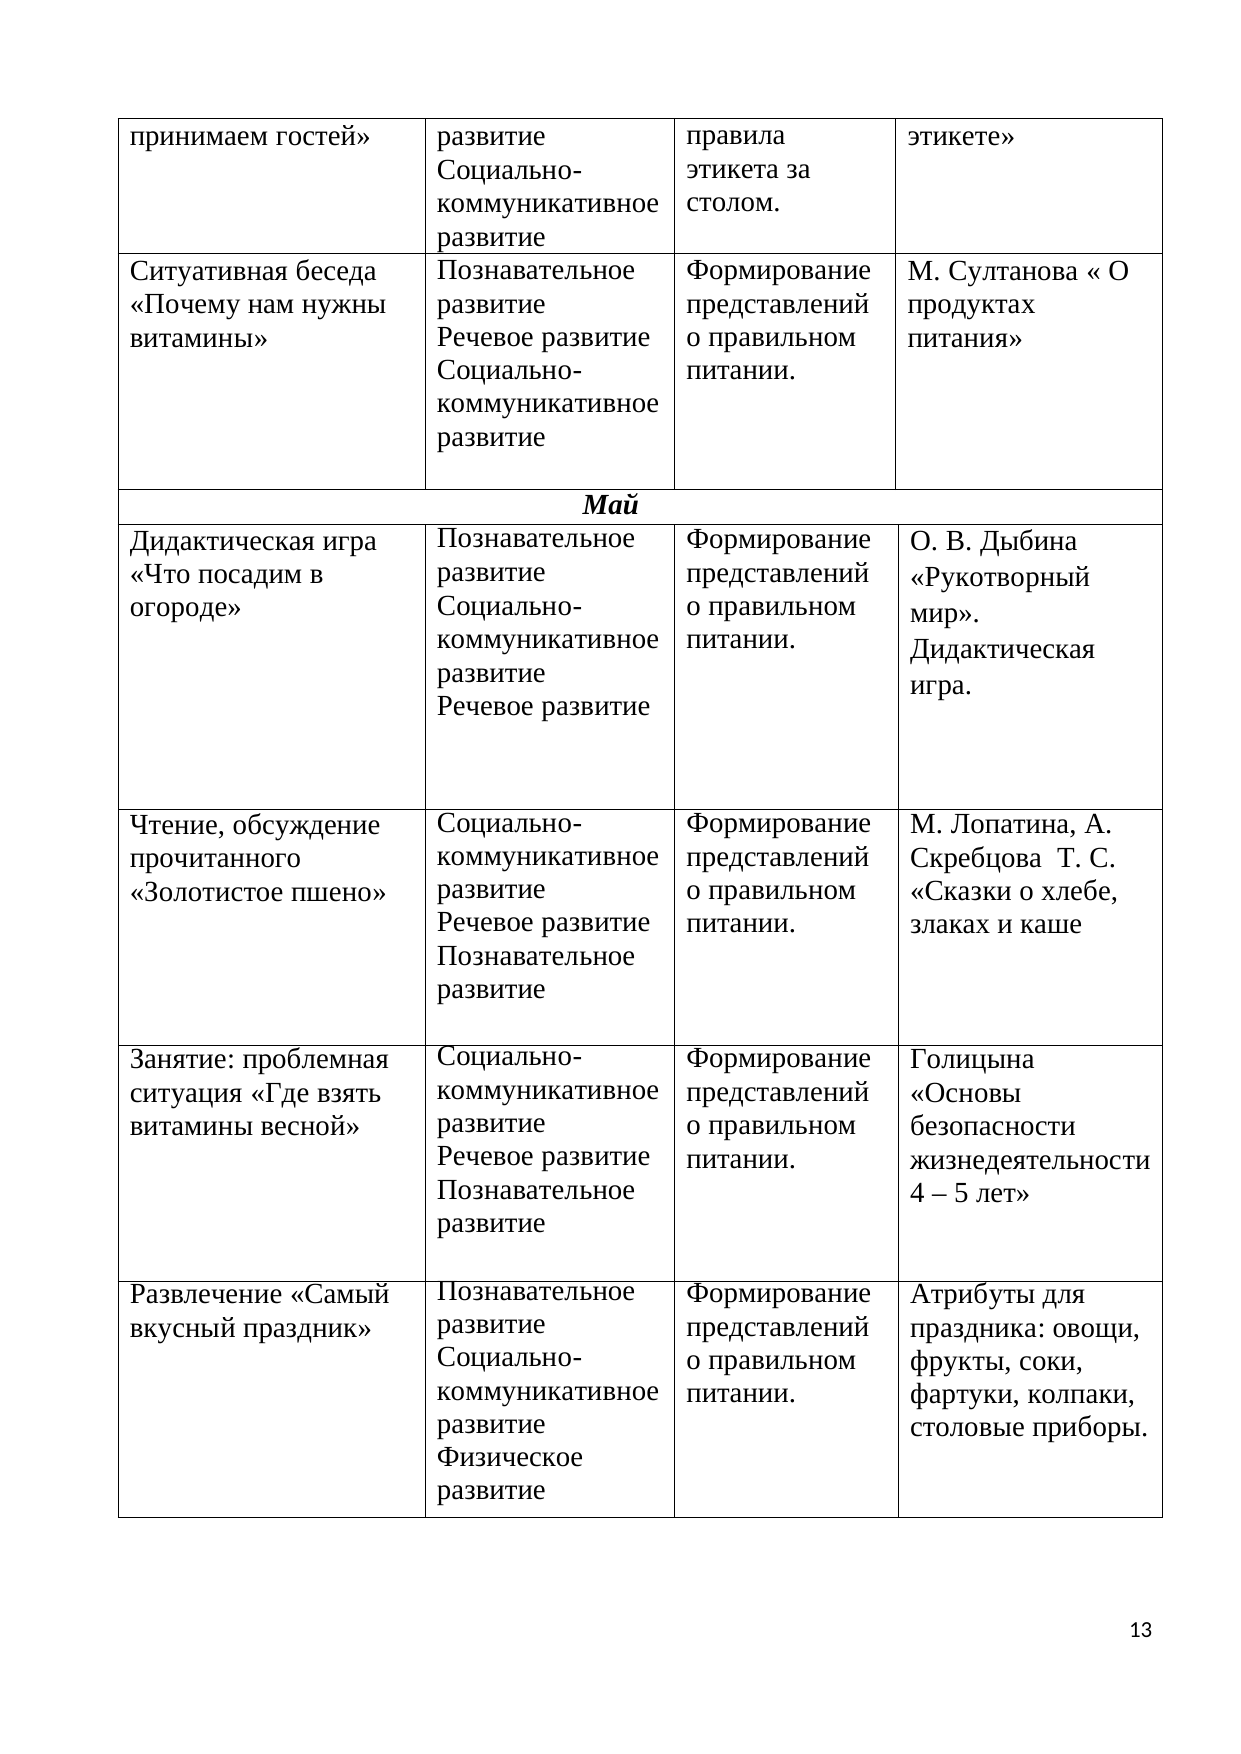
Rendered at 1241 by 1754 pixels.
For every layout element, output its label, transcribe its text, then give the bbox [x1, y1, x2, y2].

text Чтение, обсуждение прочитанного «Золотистое пшено» [129, 808, 394, 907]
text Речевое развитие Познавательное развитие [437, 905, 658, 1005]
text Занятие: проблемная ситуация «Где взять витамины весной» [129, 1042, 397, 1142]
text Формирование представлений о правильном питании. [686, 806, 879, 939]
text принимаем гостей» [129, 118, 392, 152]
text Ситуативная беседа «Почему нам нужны витамины» [129, 254, 394, 353]
text М. Лопатина, А. Скребцова Т. С. «Сказки о хлебе, злаках и каше [910, 807, 1125, 940]
text 13 [1129, 1615, 1154, 1643]
text Атрибуты для праздника: овощи, фрукты, соки, фартуки, колпаки, столовые приборы. [910, 1277, 1156, 1443]
text Формирование представлений о правильном питании. [686, 1276, 879, 1409]
text Развлечение «Самый вкусный праздник» [129, 1277, 397, 1344]
text Социально-коммуникативное развитие [437, 806, 667, 905]
text Формирование представлений о правильном питании. [686, 1040, 879, 1174]
text Социально-коммуникативное развитие [437, 1039, 667, 1139]
text Познавательное развитие Социально-коммуникативное развитие Физическое развитие [437, 1273, 667, 1506]
text Речевое развитие Социально-коммуникативное развитие [437, 319, 667, 452]
text Формирование представлений о правильном питании. [686, 253, 879, 386]
text Май Познавательное развитие Социально-коммуникативное развитие [437, 487, 667, 688]
text Формирование представлений о правильном питании. [686, 522, 879, 655]
text Голицына «Основы безопасности жизнедеятельности 4 – 5 лет» [910, 1041, 1159, 1209]
text Речевое развитие [437, 688, 662, 722]
text развитие Социально-коммуникативное развитие Познавательное развитие [437, 118, 667, 319]
text правила этикета за столом. [686, 118, 818, 218]
text этикете» [907, 118, 1154, 152]
text Дидактическая игра «Что посадим в огороде» [129, 523, 386, 623]
text М. Султанова « О продуктах питания» [907, 254, 1136, 353]
text Речевое развитие Познавательное развитие [437, 1139, 658, 1239]
text О. В. Дыбина «Рукотворный мир». Дидактическая игра. [910, 523, 1104, 700]
